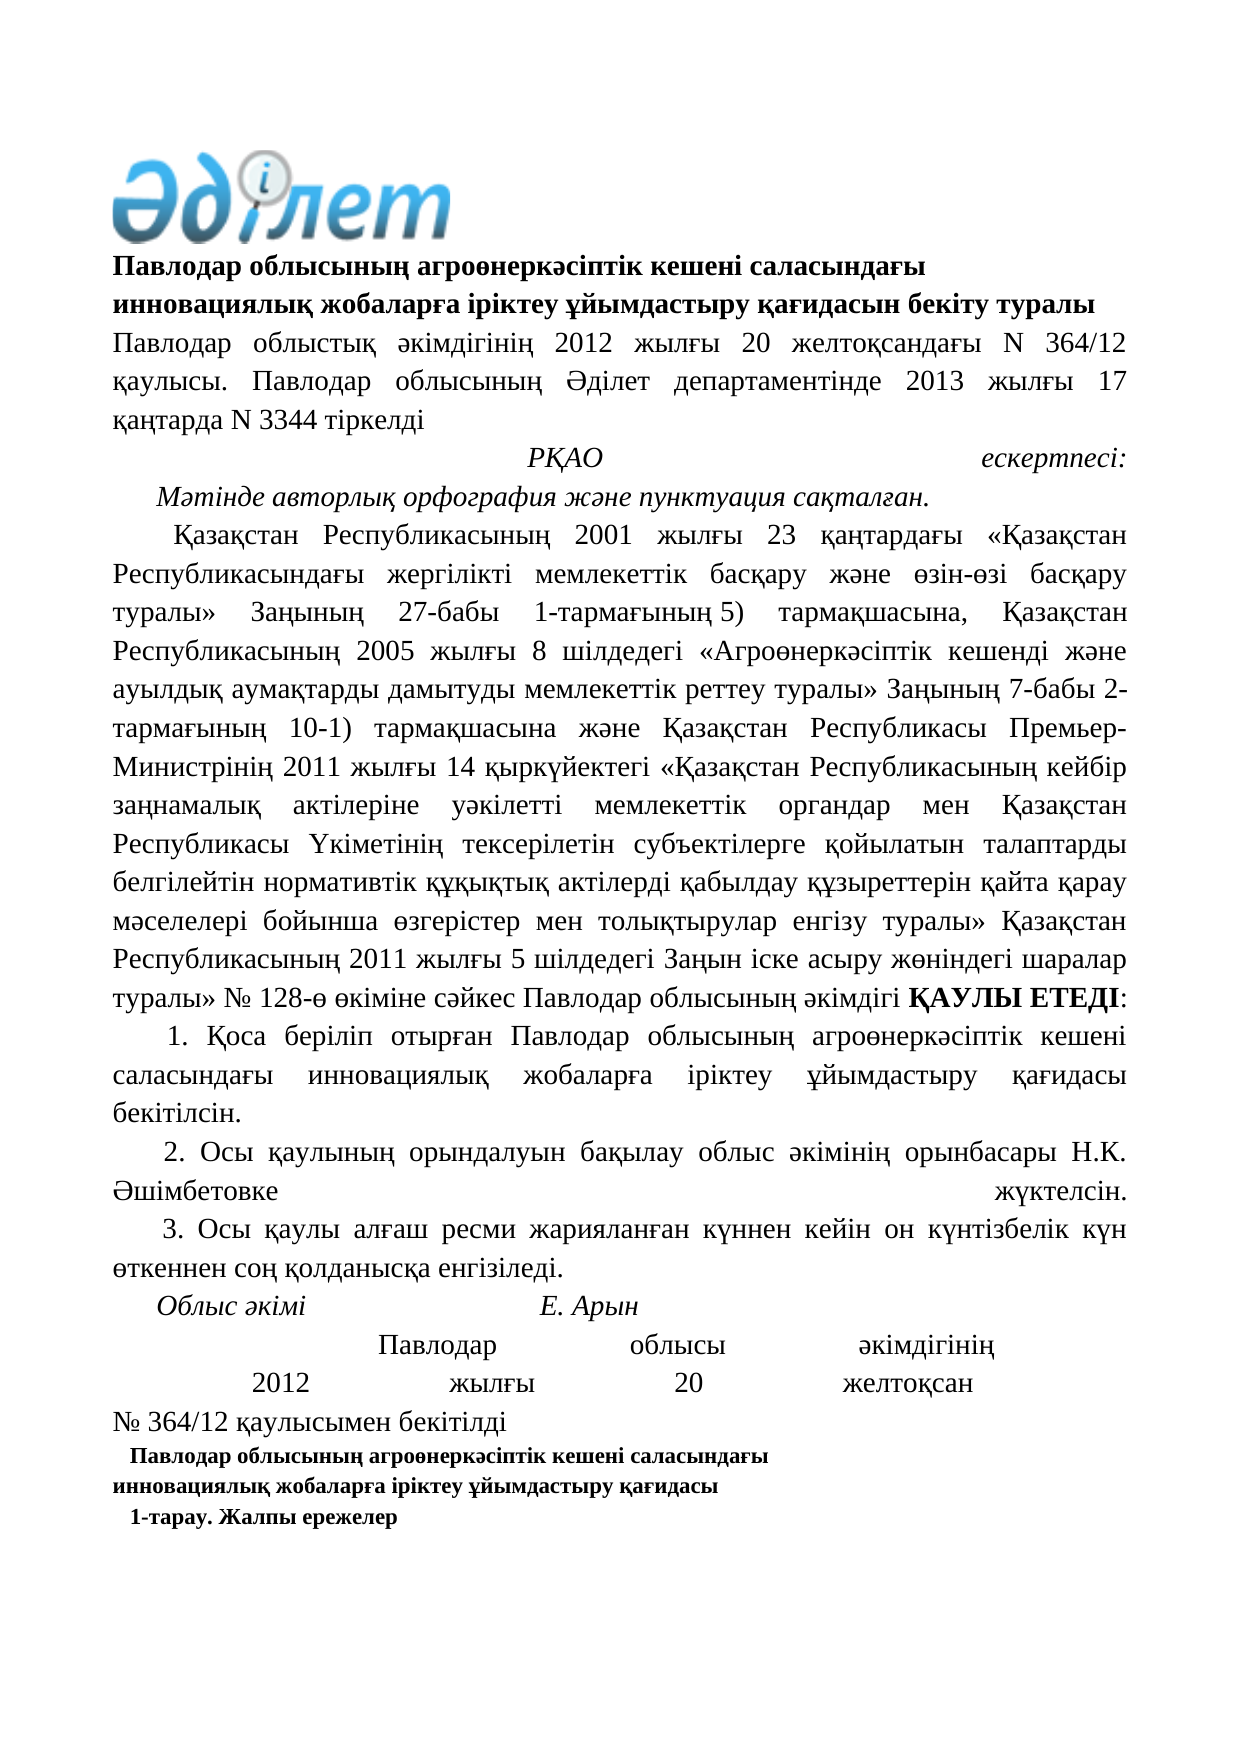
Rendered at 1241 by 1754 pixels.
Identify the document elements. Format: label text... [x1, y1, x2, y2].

text Облыс әкімі Е. Арын [112, 1288, 1128, 1322]
text Павлодар облысы әкімдігінің 2012 жылғы 20 желтоқсан № 364/12 қаулысымен бекітілді [112, 1327, 1128, 1437]
text Павлодар облыстық әкімдігінің 2012 жылғы 20 желтоқсандағы N 364/12 қаулысы. Павлодар облысының Әділет департаментінде 2013 жылғы 17 қаңтарда N 3344 тіркелді [112, 325, 1128, 435]
text Павлодар облысының агроөнеркәсіптік кешені саласындағы инновациялық жобаларға іріктеу ұйымдастыру қағидасын бекіту туралы [112, 248, 1128, 320]
text Қазақстан Республикасының 2001 жылғы 23 қаңтардағы «Қазақстан Республикасындағы жергілікті мемлекеттік басқару және өзін-өзі басқару туралы» Заңының 27-бабы 1-тармағының 5) тармақшасына, Қазақстан Республикасының 2005 жылғы 8 шілдедегі «Агроөнеркәсіптік кешенді және ауылдық аумақтарды дамытуды мемлекеттік реттеу туралы» Заңының 7-бабы 2-тармағының 10-1) тармақшасына және Қазақстан Республикасы Премьер-Министрiнiң 2011 жылғы 14 қыркүйектегi «Қазақстан Республикасының кейбiр заңнамалық актiлерiне уәкiлеттi мемлекеттiк органдар мен Қазақстан Республикасы Үкiметiнiң тексерiлетiн субъектiлерге қойылатын талаптарды белгiлейтiн нормативтiк құқықтық актiлердi қабылдау құзыреттерiн қайта қарау мәселелерi бойынша өзгерiстер мен толықтырулар енгiзу туралы» Қазақстан Республикасының 2011 жылғы 5 шілдедегі Заңын іске асыру жөніндегі шаралар туралы» № 128-ө өкiмiне сәйкес Павлодар облысының әкімдігі ҚАУЛЫ ЕТЕДІ: 1. Қоса беріліп отырған Павлодар облысының агроөнеркәсіптiк кешені саласындағы инновациялық жобаларға іріктеу ұйымдастыру қағидасы бекітілсін. 2. Осы қаулының орындалуын бақылау облыс әкімінің орынбасары Н.К. Әшімбетовке жүктелсін. 3. Осы қаулы алғаш ресми жарияланған күннен кейін он күнтізбелік күн өткеннен соң қолданысқа енгізіледі. [112, 517, 1128, 1283]
text 1-тарау. Жалпы ережелер [112, 1503, 1128, 1529]
text РҚАО ескертпесі: Мәтінде авторлық орфография және пунктуация сақталған. [112, 440, 1128, 512]
picture [112, 150, 451, 244]
text Павлодар облысының агроөнеркәсіптік кешені саласындағы инновациялық жобаларға іріктеу ұйымдастыру қағидасы [112, 1442, 1128, 1499]
